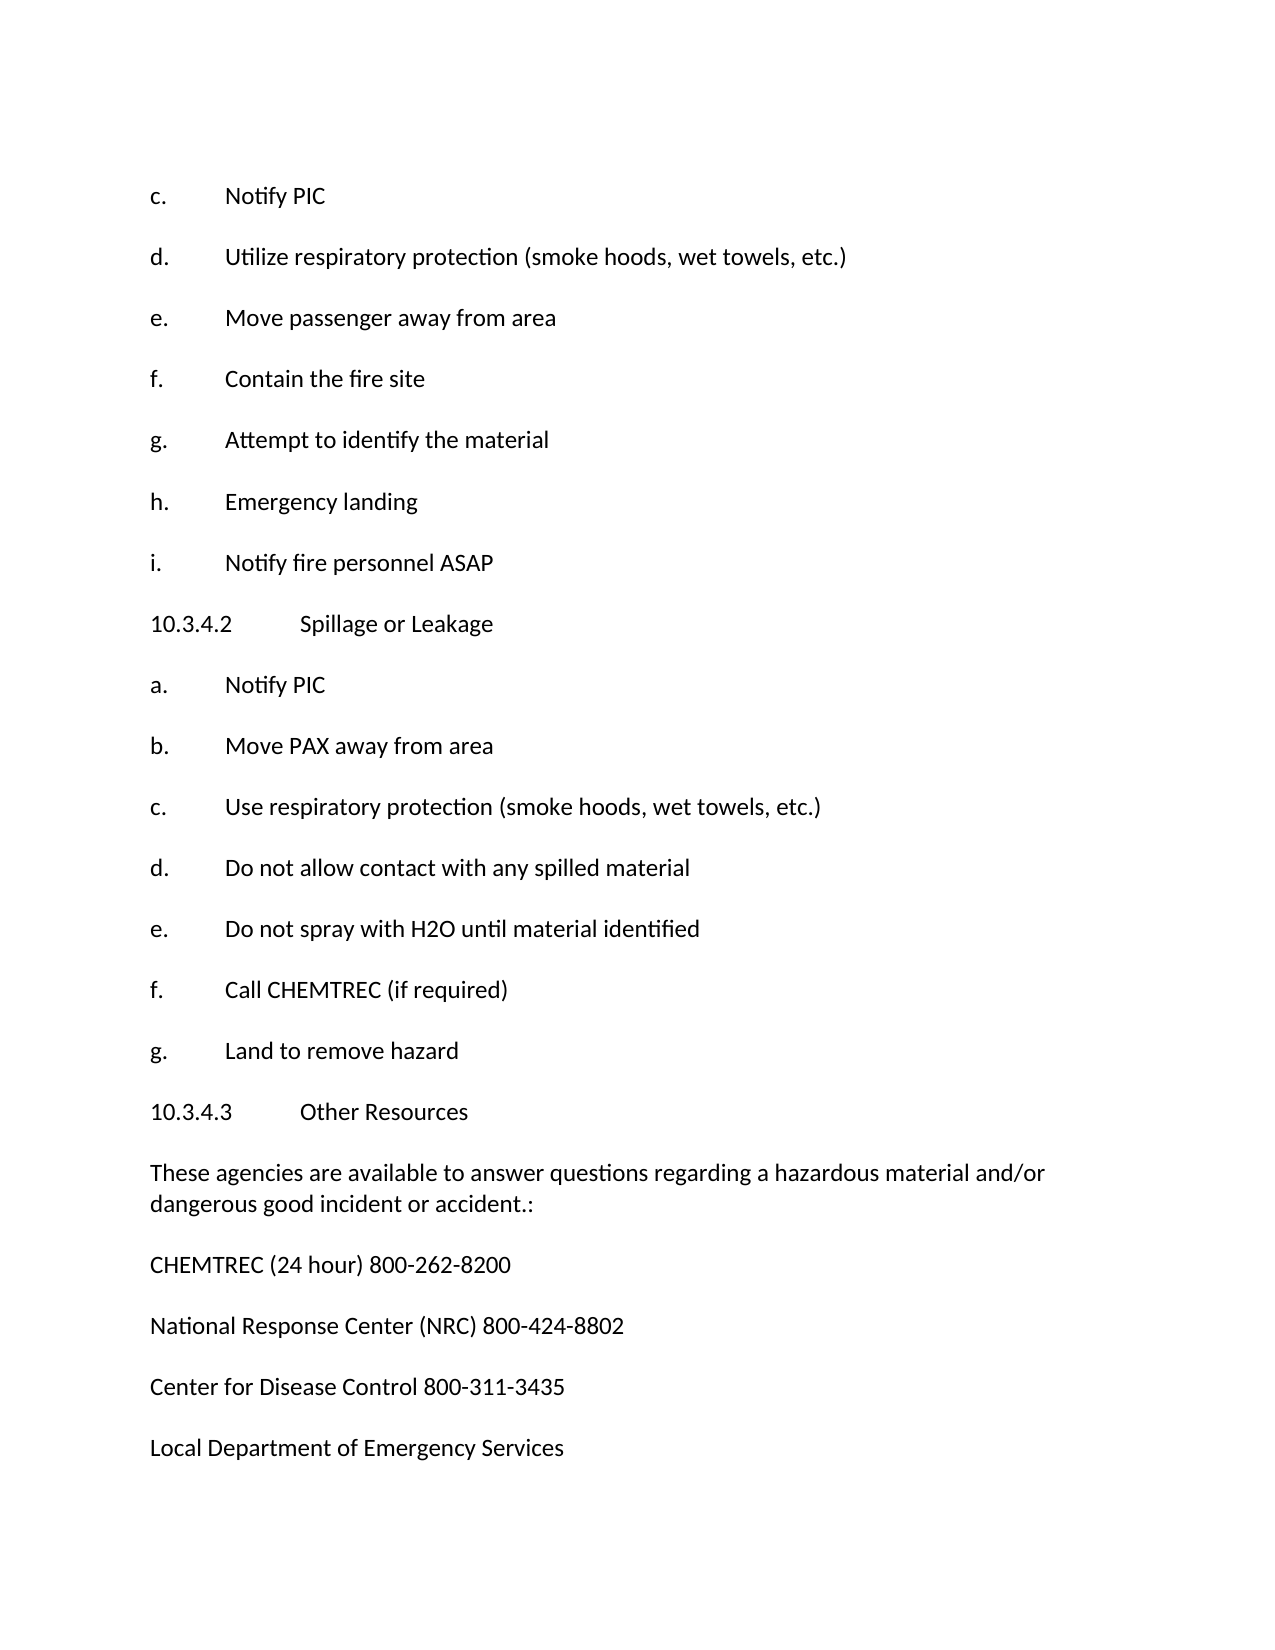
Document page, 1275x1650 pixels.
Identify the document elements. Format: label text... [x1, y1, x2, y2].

text b. Move PAX away from area [150, 730, 1125, 760]
text g. Land to remove hazard [150, 1035, 1125, 1066]
text 10.3.4.2 Spillage or Leakage [150, 608, 1125, 638]
text f. Contain the fire site [150, 364, 1125, 394]
text 10.3.4.3 Other Resources [150, 1096, 1125, 1127]
text g. Attempt to identify the material [150, 425, 1125, 455]
text National Response Center (NRC) 800-424-8802 [150, 1310, 1125, 1340]
text CHEMTREC (24 hour) 800-262-8200 [150, 1249, 1125, 1279]
text e. Do not spray with H2O until material identified [150, 913, 1125, 943]
text e. Move passenger away from area [150, 303, 1125, 333]
text d. Do not allow contact with any spilled material [150, 852, 1125, 882]
text f. Call CHEMTREC (if required) [150, 974, 1125, 1004]
text c. Notify PIC [150, 181, 1125, 211]
text These agencies are available to answer questions regarding a hazardous material and/or dangerous good incident or accident.: [150, 1157, 1125, 1218]
text h. Emergency landing [150, 486, 1125, 516]
text d. Utilize respiratory protection (smoke hoods, wet towels, etc.) [150, 242, 1125, 272]
text i. Notify fire personnel ASAP [150, 547, 1125, 577]
text c. Use respiratory protection (smoke hoods, wet towels, etc.) [150, 791, 1125, 821]
text Local Department of Emergency Services [150, 1432, 1125, 1462]
text a. Notify PIC [150, 669, 1125, 699]
text Center for Disease Control 800-311-3435 [150, 1371, 1125, 1401]
